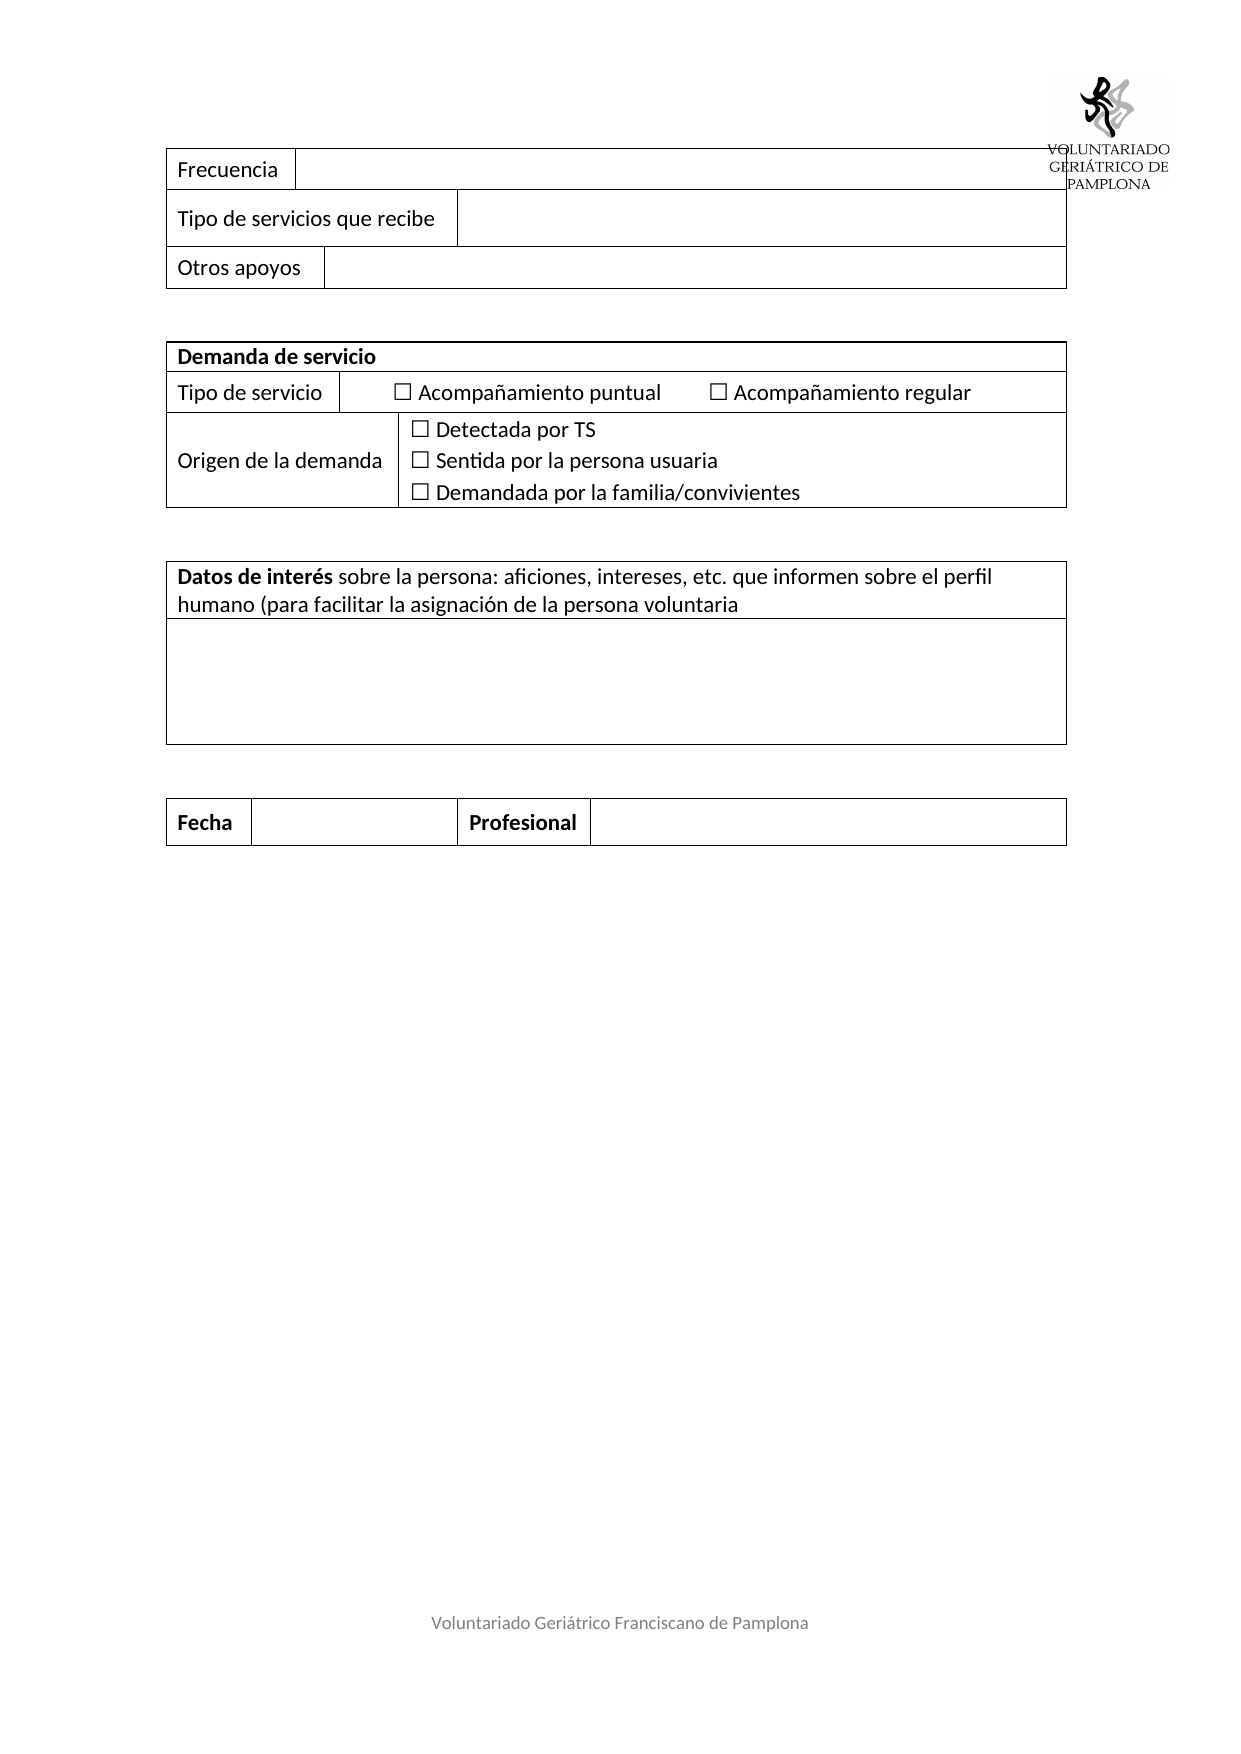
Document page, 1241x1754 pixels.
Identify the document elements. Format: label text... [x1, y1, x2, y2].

table_cell [296, 149, 1066, 189]
table_cell Otros apoyos [167, 247, 324, 287]
table_cell [325, 247, 1066, 287]
table_cell Origen de la demanda [167, 413, 398, 507]
table_header Profesional [458, 799, 590, 845]
table_header Demanda de servicio [167, 343, 1066, 371]
table_cell [167, 619, 1066, 744]
table_cell Acompañamiento puntual Acompañamiento regular [340, 372, 1066, 412]
table_header Datos de interés sobre la persona: aficiones, intereses, etc. que informen sobre el perfil humano (para facilitar la asignación de la persona voluntaria [167, 562, 1066, 618]
table_cell [458, 190, 1066, 246]
table_header Fecha [167, 799, 251, 845]
table_cell Tipo de servicios que recibe [167, 190, 457, 246]
table_cell Tipo de servicio [167, 372, 339, 412]
picture [1047, 77, 1170, 189]
table_cell Detectada por TS Sentida por la persona usuaria Demandada por la familia/convivientes [399, 413, 1066, 507]
table_header [591, 799, 1066, 845]
table_header [252, 799, 457, 845]
table_cell Frecuencia [167, 149, 295, 189]
